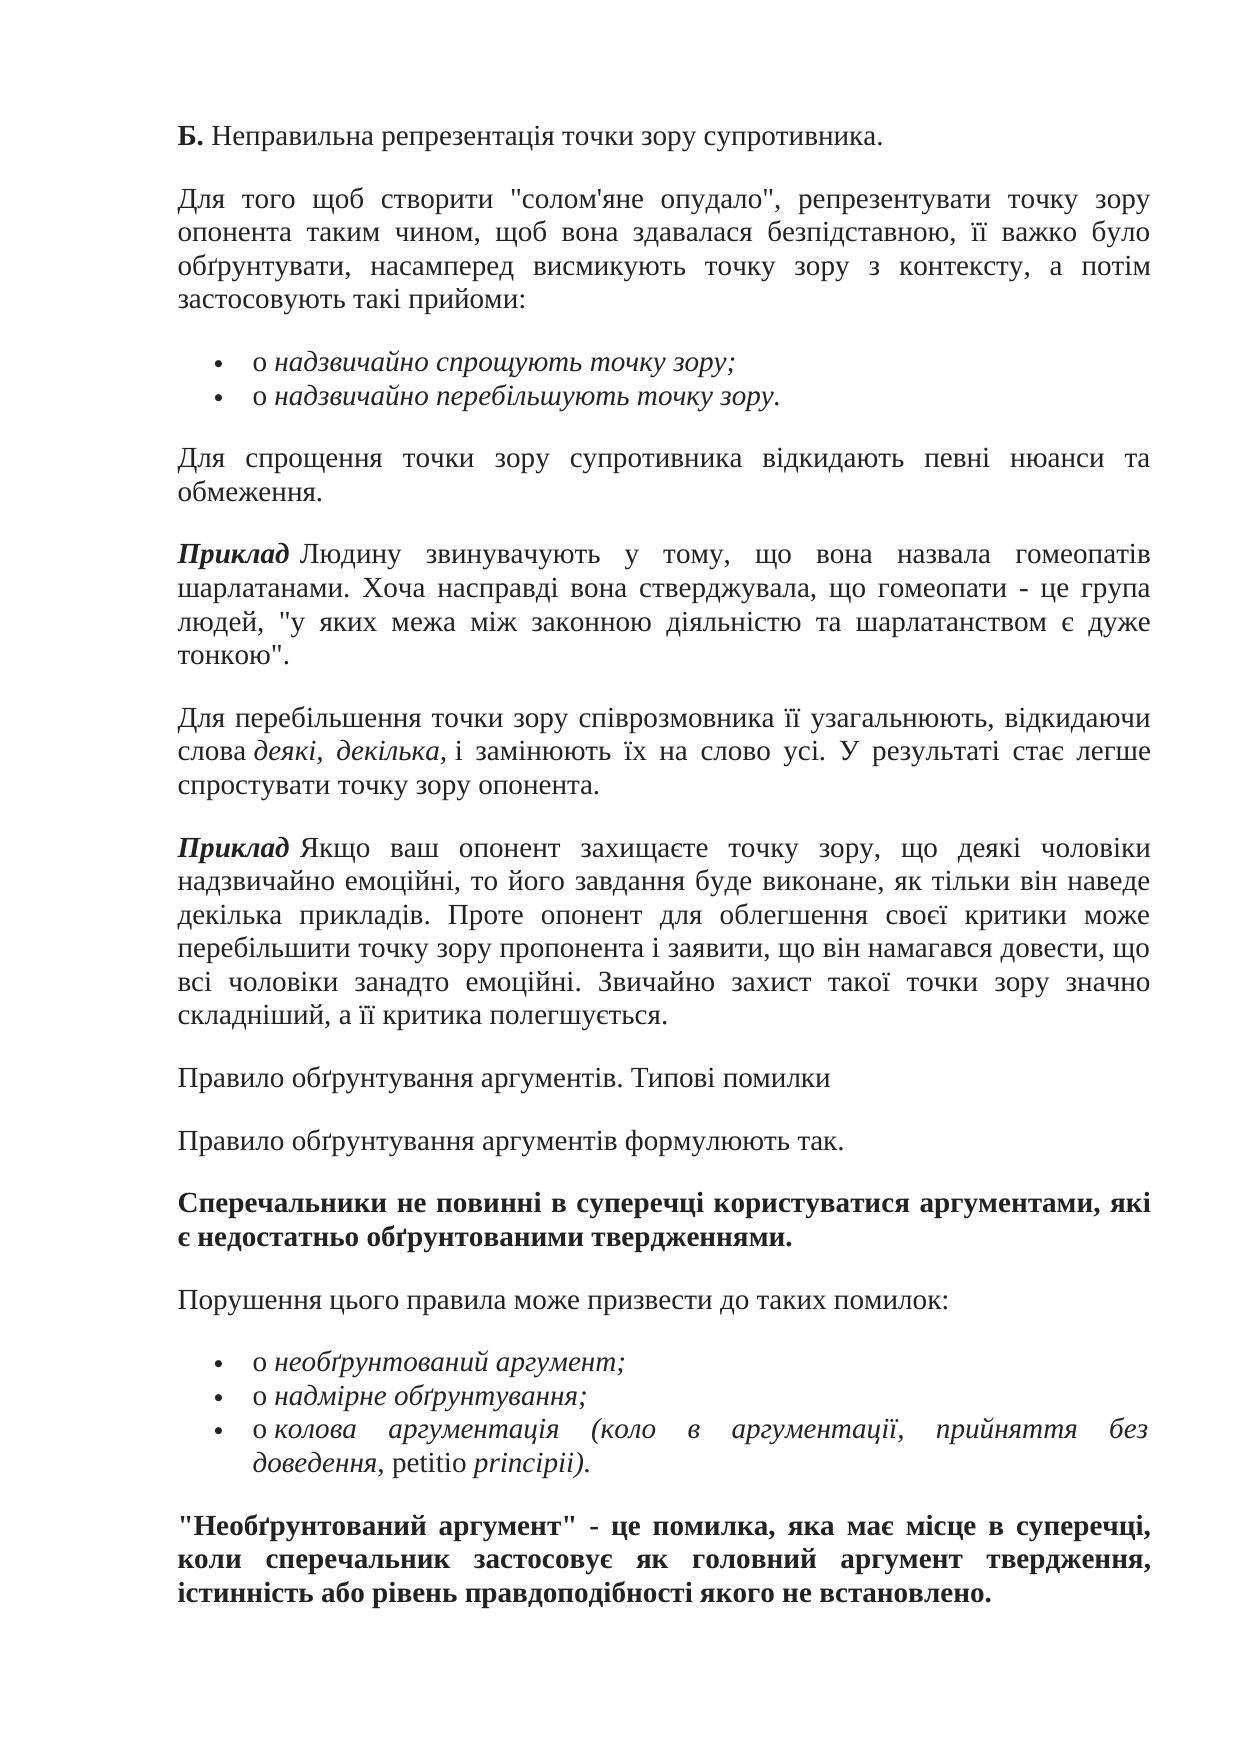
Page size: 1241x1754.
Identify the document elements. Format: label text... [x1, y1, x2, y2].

text Приклад Людину звинувачують у тому, що вона назвала гомеопатів шарлатанами. Хоча насправді вона стверджувала, що гомеопати - це група людей, "у яких межа між законною діяльністю та шарлатанством є дуже тонкою". [177, 537, 1152, 671]
text Правило обґрунтування аргументів формулюють так. [177, 1123, 1152, 1156]
text Для перебільшення точки зору співрозмовника її узагальнюють, відкидаючи слова деякі, декілька, і замінюють їх на слово усі. У результаті стає легше спростувати точку зору опонента. [177, 700, 1152, 801]
text Порушення цього правила може призвести до таких помилок: [177, 1282, 1152, 1315]
text Для того щоб створити "солом'яне опудало", репрезентувати точку зору опонента таким чином, щоб вона здавалася безпідставною, її важко було обґрунтувати, насамперед висмикують точку зору з контексту, а потім застосовують такі прийоми: [177, 181, 1152, 315]
list o колова аргументація (коло в аргументації, прийняття без доведення, petitio principii). [215, 1412, 1152, 1479]
text Б. Неправильна репрезентація точки зору супротивника. [177, 118, 1152, 152]
list o надзвичайно перебільшують точку зору. [215, 378, 1152, 411]
text Для спрощення точки зору супротивника відкидають певні нюанси та обмеження. [177, 440, 1152, 507]
list o необґрунтований аргумент; [215, 1344, 1152, 1378]
text Правило обґрунтування аргументів. Типові помилки [177, 1060, 1152, 1094]
list o надмірне обґрунтування; [215, 1378, 1152, 1412]
text "Необґрунтований аргумент" - це помилка, яка має місце в суперечці, коли сперечальник застосовує як головний аргумент твердження, істинність або рівень правдоподібності якого не встановлено. [177, 1508, 1152, 1608]
list o надзвичайно спрощують точку зору; [215, 344, 1152, 378]
text Приклад Якщо ваш опонент захищаєте точку зору, що деякі чоловіки надзвичайно емоційні, то його завдання буде виконане, як тільки він наведе декілька прикладів. Проте опонент для облегшення своєї критики може перебільшити точку зору пропонента і заявити, що він намагався довести, що всі чоловіки занадто емоційні. Звичайно захист такої точки зору значно складніший, а її критика полегшується. [177, 830, 1152, 1031]
text Сперечальники не повинні в суперечці користуватися аргументами, які є недостатньо обґрунтованими твердженнями. [177, 1186, 1152, 1253]
